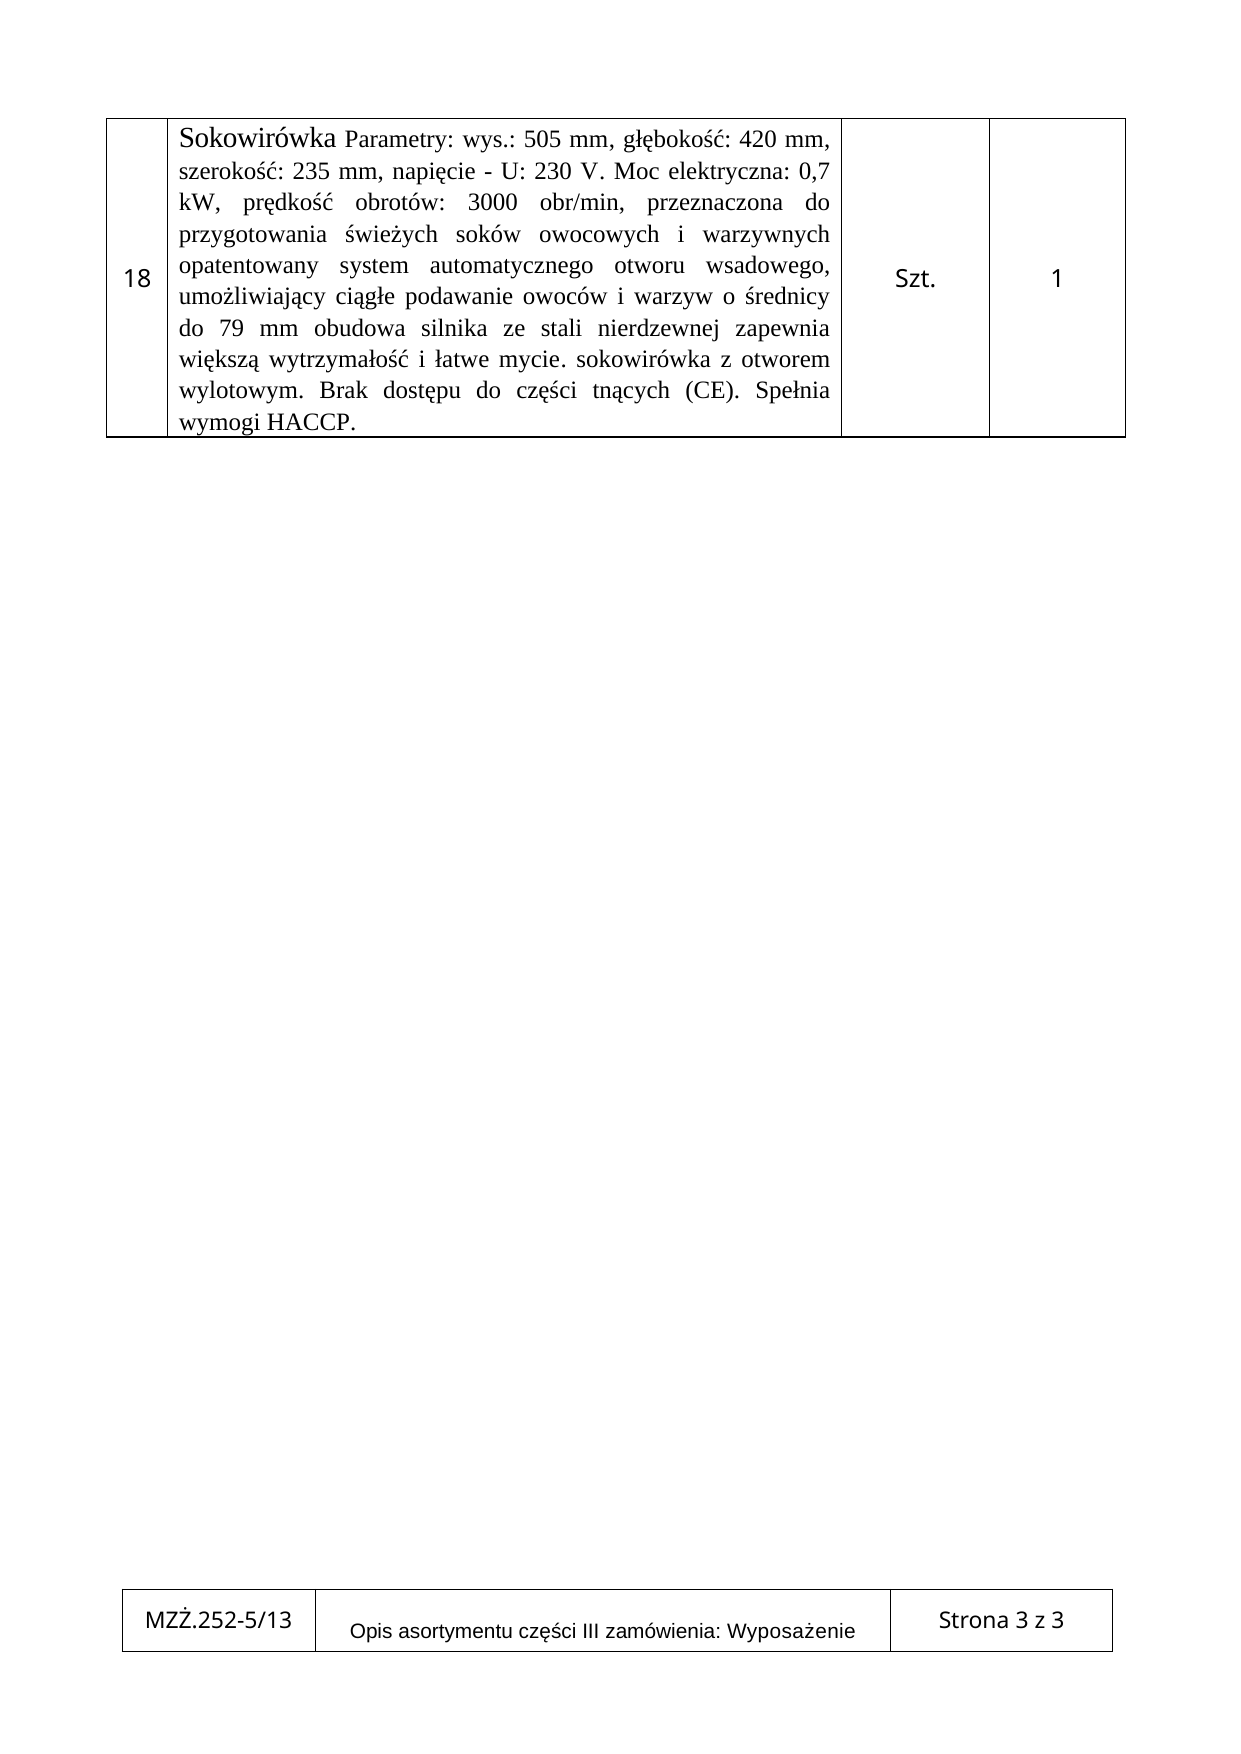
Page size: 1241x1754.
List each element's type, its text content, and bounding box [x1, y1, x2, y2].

table_cell Szt. [842, 119, 989, 436]
table_cell 1 [990, 119, 1125, 436]
table_cell Sokowirówka Parametry: wys.: 505 mm, głębokość: 420 mm, szerokość: 235 mm, napięcie - U: 230 V. Moc elektryczna: 0,7 kW, prędkość obrotów: 3000 obr/min, przeznaczona do przygotowania świeżych soków owocowych i warzywnych opatentowany system automatycznego otworu wsadowego, umożliwiający ciągłe podawanie owoców i warzyw o średnicy do 79 mm obudowa silnika ze stali nierdzewnej zapewnia większą wytrzymałość i łatwe mycie. sokowirówka z otworem wylotowym. Brak dostępu do części tnących (CE). Spełnia wymogi HACCP. [168, 119, 841, 436]
table_cell 18 [107, 119, 167, 436]
